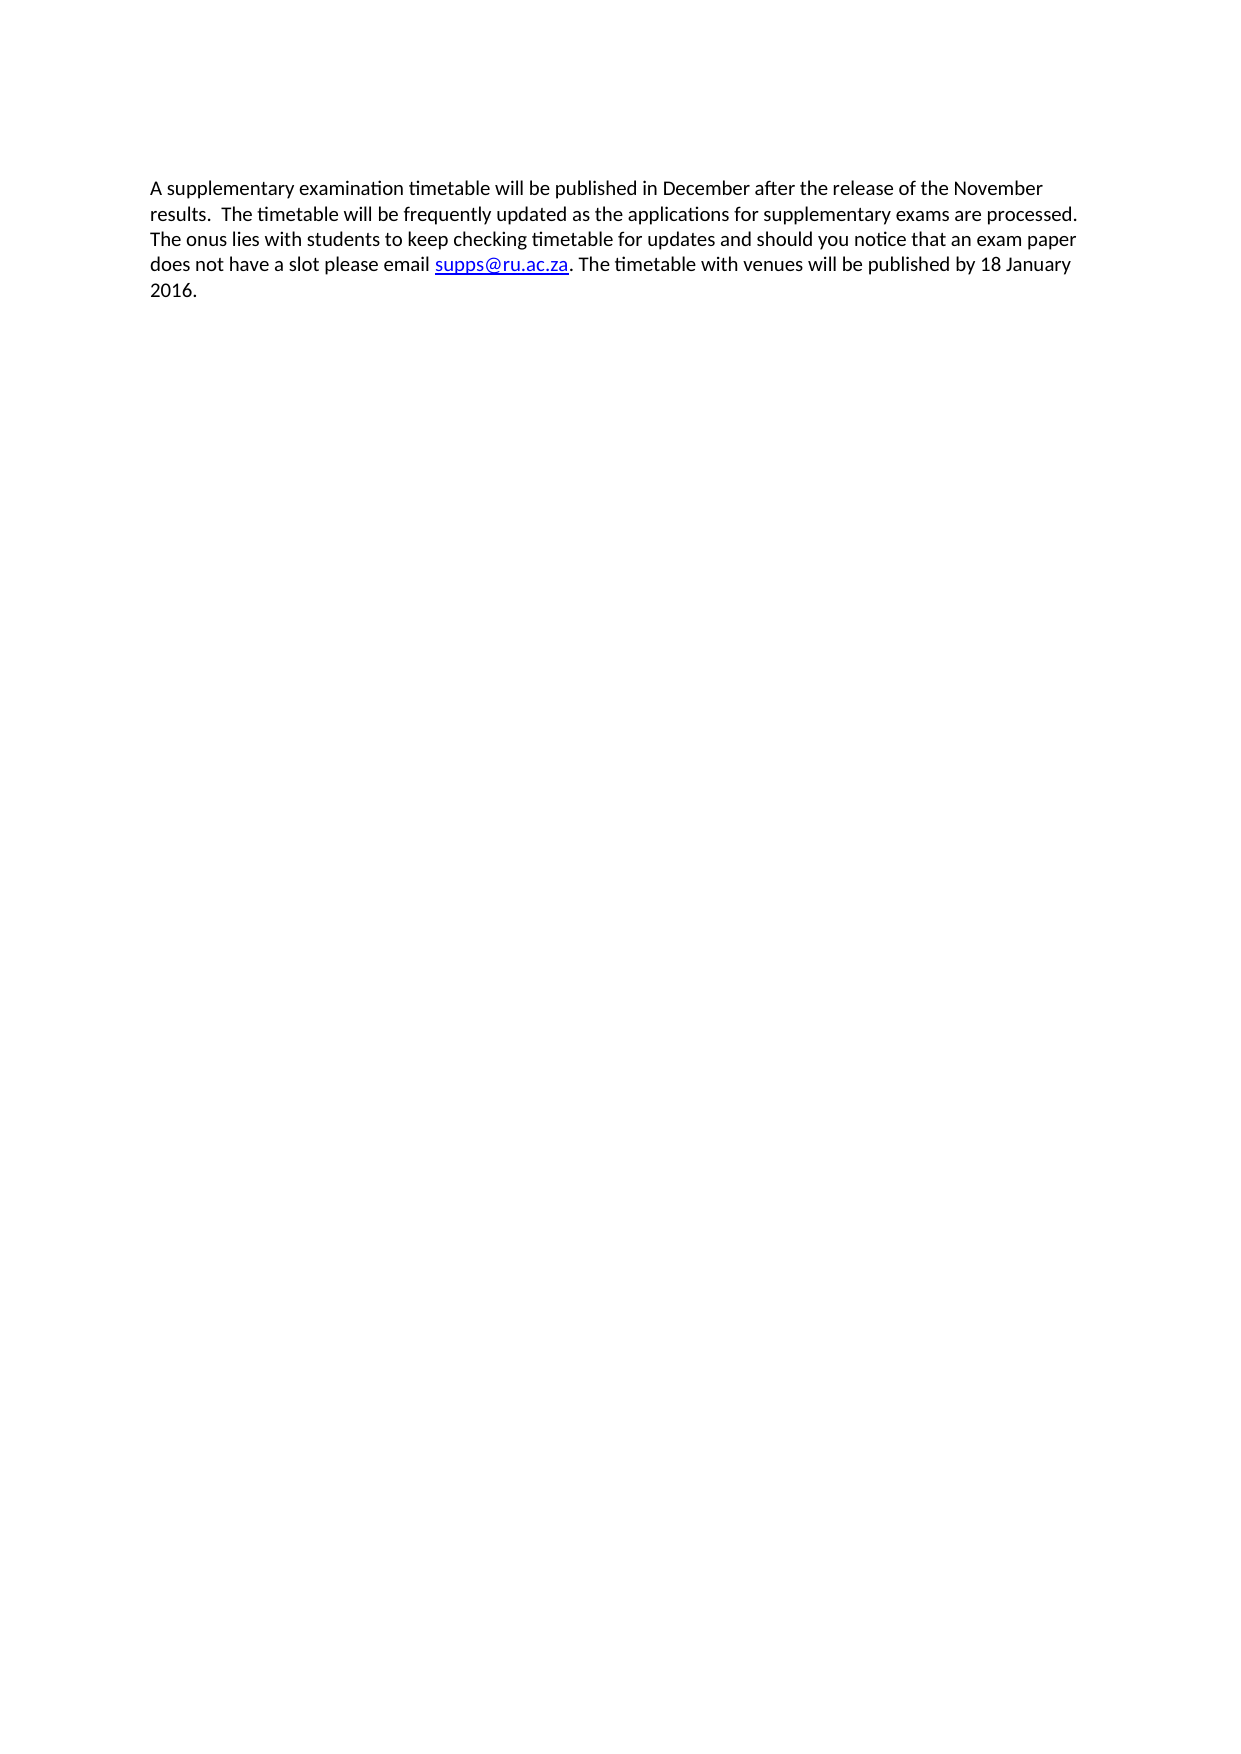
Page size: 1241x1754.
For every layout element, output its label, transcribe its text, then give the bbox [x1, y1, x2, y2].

text A supplementary examination timetable will be published in December after the release of the November results. The timetable will be frequently updated as the applications for supplementary exams are processed. The onus lies with students to keep checking timetable for updates and should you notice that an exam paper does not have a slot please email supps@ru.ac.za. The timetable with venues will be published by 18 January 2016. [150, 175, 1090, 302]
